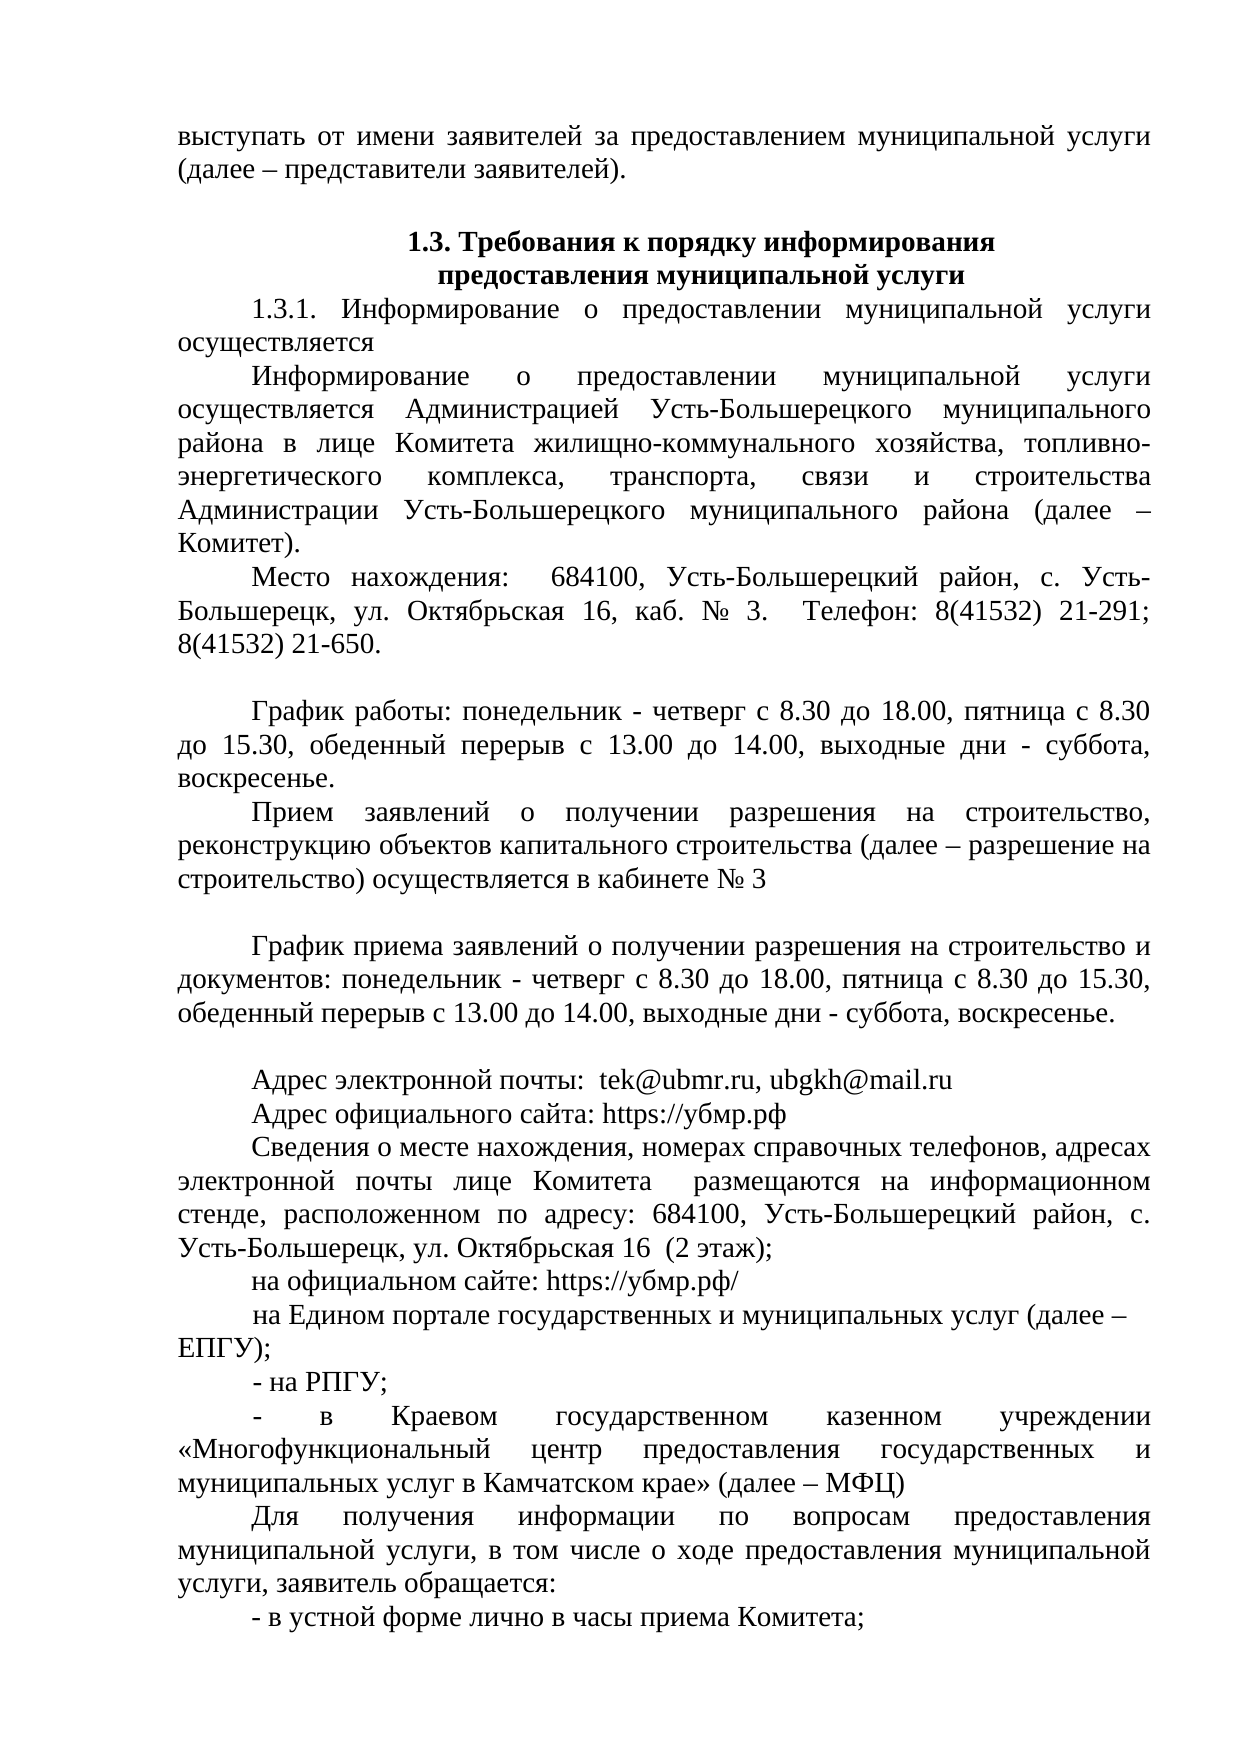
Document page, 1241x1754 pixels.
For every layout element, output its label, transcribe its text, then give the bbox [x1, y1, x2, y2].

text Прием заявлений о получении разрешения на строительство, реконструкцию объектов капитального строительства (далее – разрешение на строительство) осуществляется в кабинете № 3 [177, 794, 1152, 894]
text - на РПГУ; [177, 1364, 1152, 1398]
text Адрес официального сайта: https://убмр.рф [177, 1096, 1152, 1129]
text - в устной форме лично в часы приема Комитета; [177, 1599, 1152, 1632]
text Для получения информации по вопросам предоставления муниципальной услуги, в том числе о ходе предоставления муниципальной услуги, заявитель обращается: [177, 1498, 1152, 1599]
text Информирование о предоставлении муниципальной услуги осуществляется Администрацией Усть-Большерецкого муниципального района в лице Комитета жилищно-коммунального хозяйства, топливно-энергетического комплекса, транспорта, связи и строительства Администрации Усть-Большерецкого муниципального района (далее –Комитет). [177, 358, 1152, 559]
subtitle предоставления муниципальной услуги [177, 257, 1152, 291]
text Адрес электронной почты: tek@ubmr.ru, ubgkh@mail.ru [177, 1062, 1152, 1096]
subtitle 1.3. Требования к порядку информирования [177, 224, 1152, 257]
text График приема заявлений о получении разрешения на строительство и документов: понедельник - четверг с 8.30 до 18.00, пятница с 8.30 до 15.30, обеденный перерыв с 13.00 до 14.00, выходные дни - суббота, воскресенье. [177, 928, 1152, 1029]
text График работы: понедельник - четверг с 8.30 до 18.00, пятница с 8.30 до 15.30, обеденный перерыв с 13.00 до 14.00, выходные дни - суббота, воскресенье. [177, 693, 1152, 794]
text Место нахождения: 684100, Усть-Большерецкий район, с. Усть-Большерецк, ул. Октябрьская 16, каб. № 3. Телефон: 8(41532) 21-291; 8(41532) 21-650. [177, 559, 1152, 660]
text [177, 118, 1152, 185]
text на Едином портале государственных и муниципальных услуг (далее – ЕПГУ); [177, 1297, 1152, 1364]
text - в Краевом государственном казенном учреждении «Многофункциональный центр предоставления государственных и муниципальных услуг в Камчатском крае» (далее – МФЦ) [177, 1398, 1152, 1498]
text 1.3.1. Информирование о предоставлении муниципальной услуги осуществляется [177, 291, 1152, 358]
text Сведения о месте нахождения, номерах справочных телефонов, адресах электронной почты лице Комитета размещаются на информационном стенде, расположенном по адресу: 684100, Усть-Большерецкий район, с. Усть-Большерецк, ул. Октябрьская 16 (2 этаж); [177, 1129, 1152, 1263]
text на официальном сайте: https://убмр.рф/ [177, 1263, 1152, 1297]
